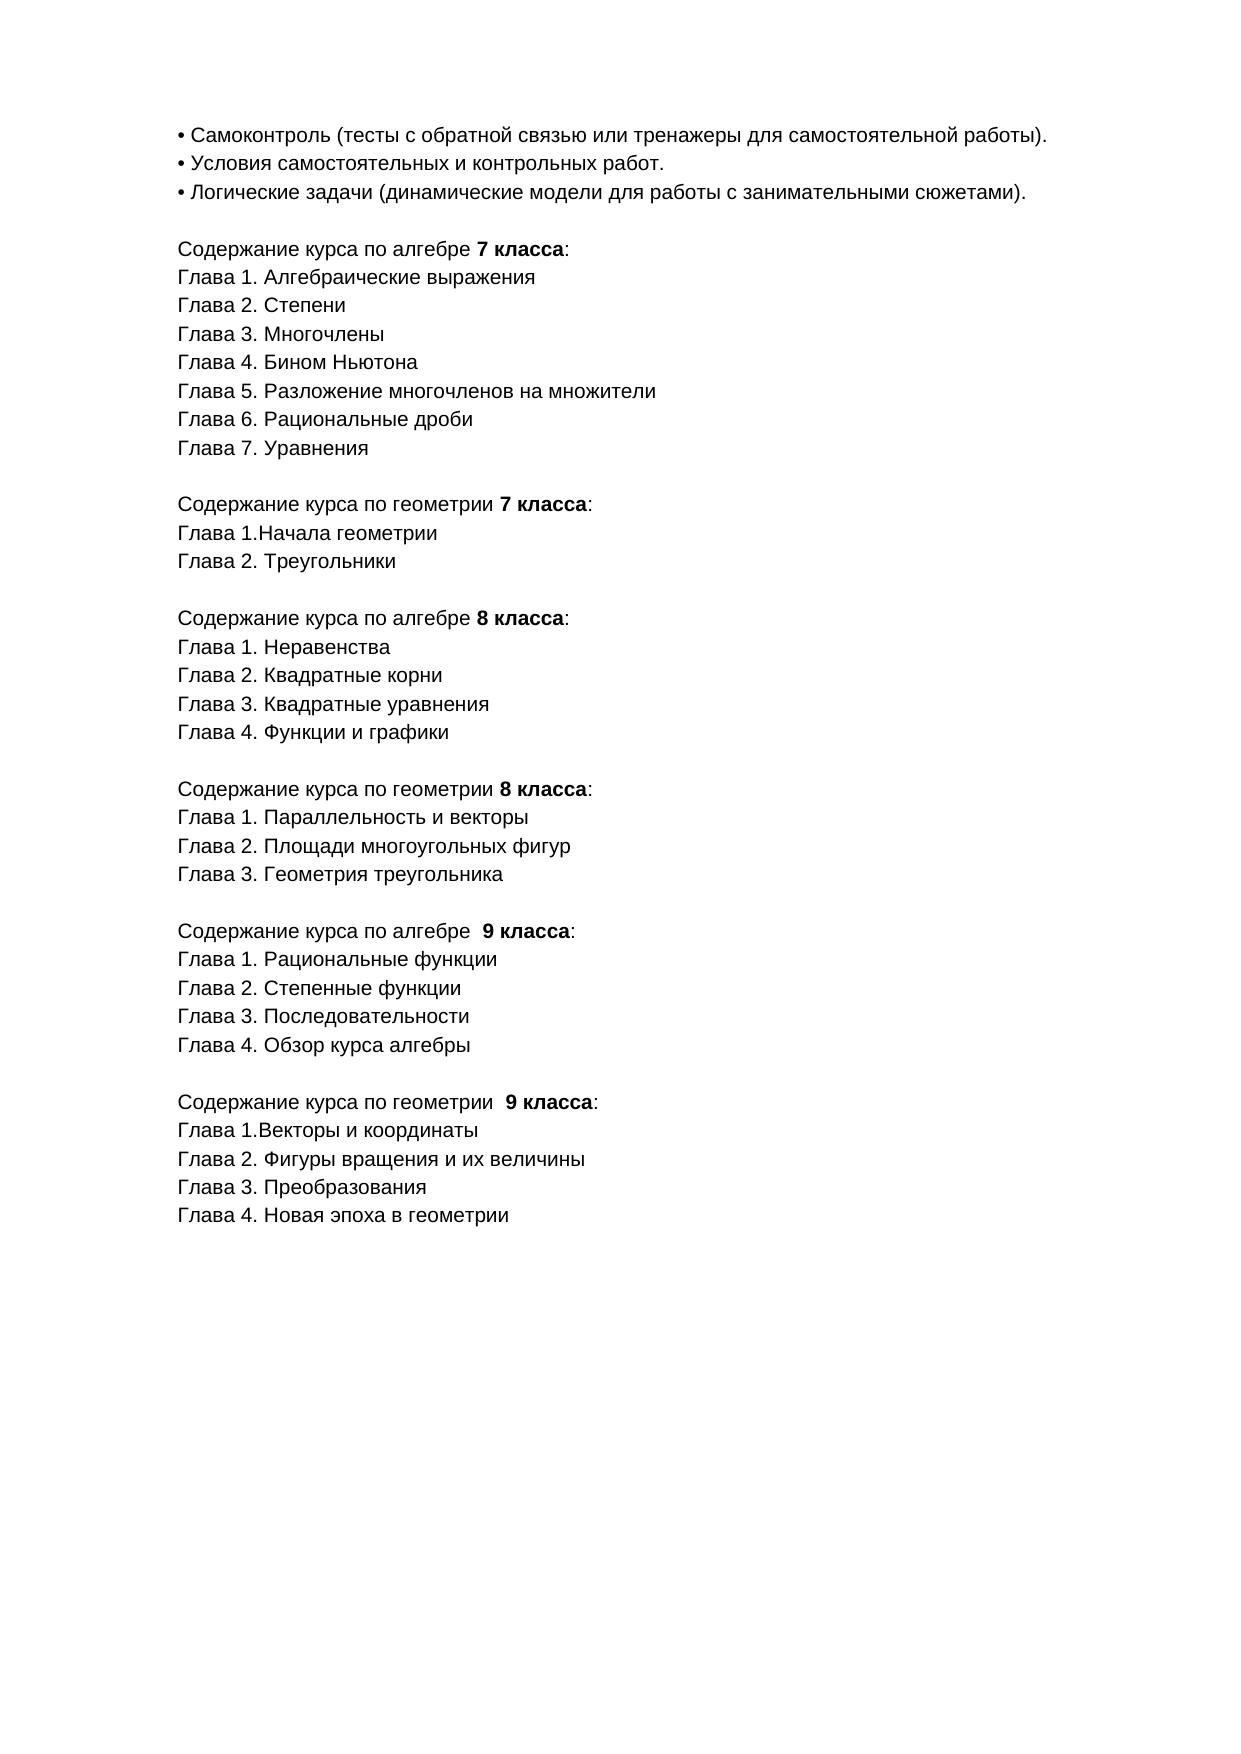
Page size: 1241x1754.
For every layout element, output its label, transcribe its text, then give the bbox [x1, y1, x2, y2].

text Глава 2. Степенные функции [177, 971, 1152, 1000]
text Глава 1. Алгебраические выражения [177, 260, 1152, 289]
text Содержание курса по алгебре 7 класса: [177, 232, 1152, 260]
text Глава 3. Последовательности [177, 1000, 1152, 1028]
text Глава 2. Степени [177, 289, 1152, 317]
text Глава 1.Начала геометрии [177, 516, 1152, 545]
text Глава 4. Бином Ньютона [177, 346, 1152, 374]
text Глава 2. Треугольники [177, 545, 1152, 573]
text • Условия самостоятельных и контрольных работ. [177, 147, 1152, 175]
text Глава 1.Векторы и координаты [177, 1113, 1152, 1142]
text Глава 3. Многочлены [177, 317, 1152, 346]
text Глава 4. Новая эпоха в геометрии [177, 1199, 1152, 1227]
text Глава 4. Обзор курса алгебры [177, 1028, 1152, 1057]
text Глава 1. Неравенства [177, 630, 1152, 658]
text Глава 3. Квадратные уравнения [177, 687, 1152, 715]
text Глава 3. Преобразования [177, 1170, 1152, 1199]
text • Самоконтроль (тесты с обратной связью или тренажеры для самостоятельной работы). [177, 118, 1152, 147]
text • Логические задачи (динамические модели для работы с занимательными сюжетами). [177, 175, 1152, 203]
text Глава 2. Квадратные корни [177, 658, 1152, 687]
text Глава 2. Площади многоугольных фигур [177, 829, 1152, 857]
text Глава 7. Уравнения [177, 431, 1152, 459]
text Глава 3. Геометрия треугольника [177, 857, 1152, 886]
text Содержание курса по геометрии 8 класса: [177, 772, 1152, 801]
text Глава 2. Фигуры вращения и их величины [177, 1142, 1152, 1170]
text Содержание курса по геометрии 9 класса: [177, 1085, 1152, 1113]
text Глава 4. Функции и графики [177, 715, 1152, 744]
text Содержание курса по алгебре 8 класса: [177, 602, 1152, 630]
text Глава 6. Рациональные дроби [177, 402, 1152, 431]
text Содержание курса по алгебре 9 класса: [177, 914, 1152, 943]
text Содержание курса по геометрии 7 класса: [177, 488, 1152, 516]
text Глава 1. Параллельность и векторы [177, 801, 1152, 829]
text Глава 5. Разложение многочленов на множители [177, 374, 1152, 402]
text Глава 1. Рациональные функции [177, 943, 1152, 971]
